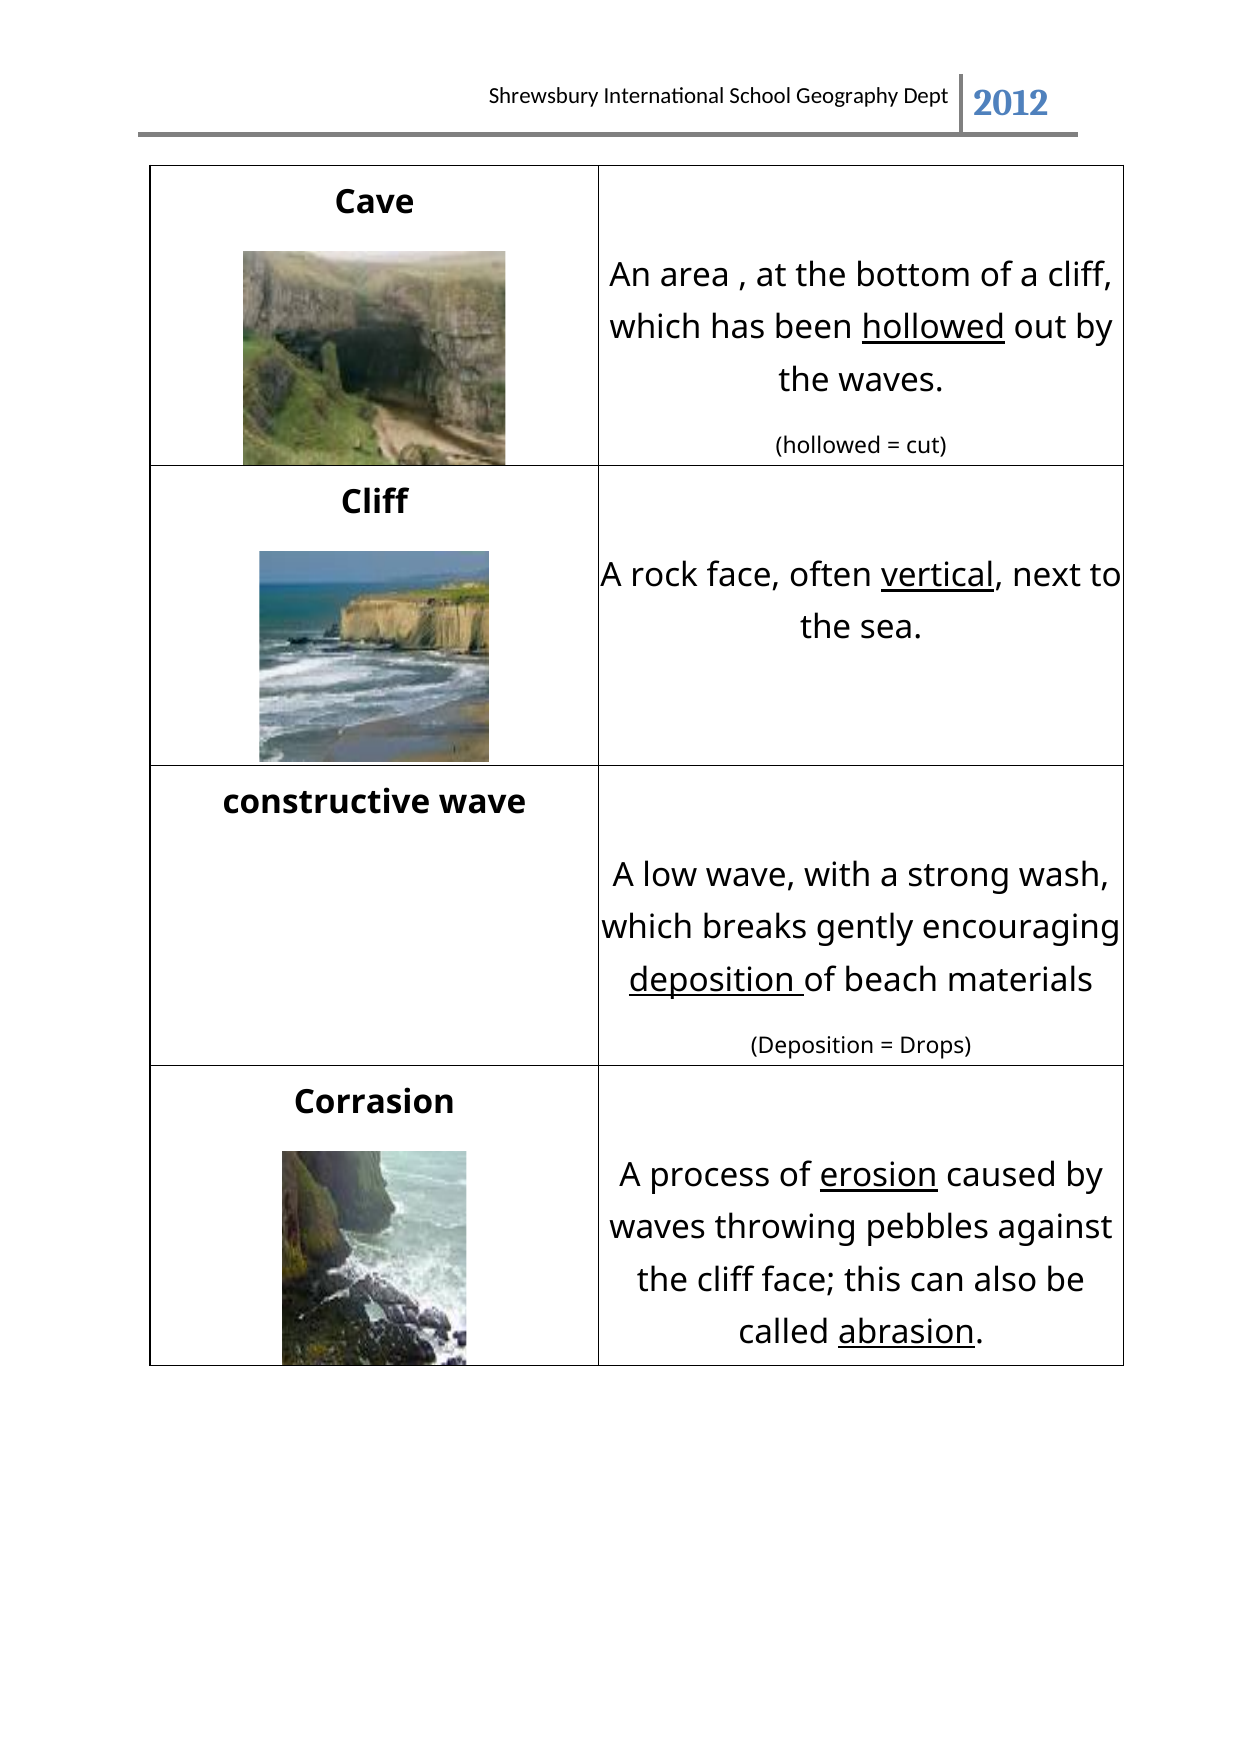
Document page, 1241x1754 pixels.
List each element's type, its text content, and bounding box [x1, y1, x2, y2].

table_cell [151, 466, 598, 764]
table_cell A process of erosion caused by waves throwing pebbles against the cliff face; this can also be called abrasion. [599, 1066, 1123, 1364]
table_cell A rock face, often vertical, next to the sea. (vertical means: straight up) [599, 466, 1123, 764]
table_cell constructive wave [151, 766, 598, 1064]
table_cell A low wave, with a strong wash, which breaks gently encouraging deposition of beach materials (Deposition = Drops) [599, 766, 1123, 1064]
picture [282, 1151, 467, 1365]
table_cell Cave [151, 166, 598, 464]
picture [259, 551, 489, 762]
picture [243, 251, 506, 465]
table_cell An area , at the bottom of a cliff, which has been hollowed out by the waves. (hollowed = cut) [599, 166, 1123, 464]
table_cell Corrasion [151, 1066, 598, 1364]
